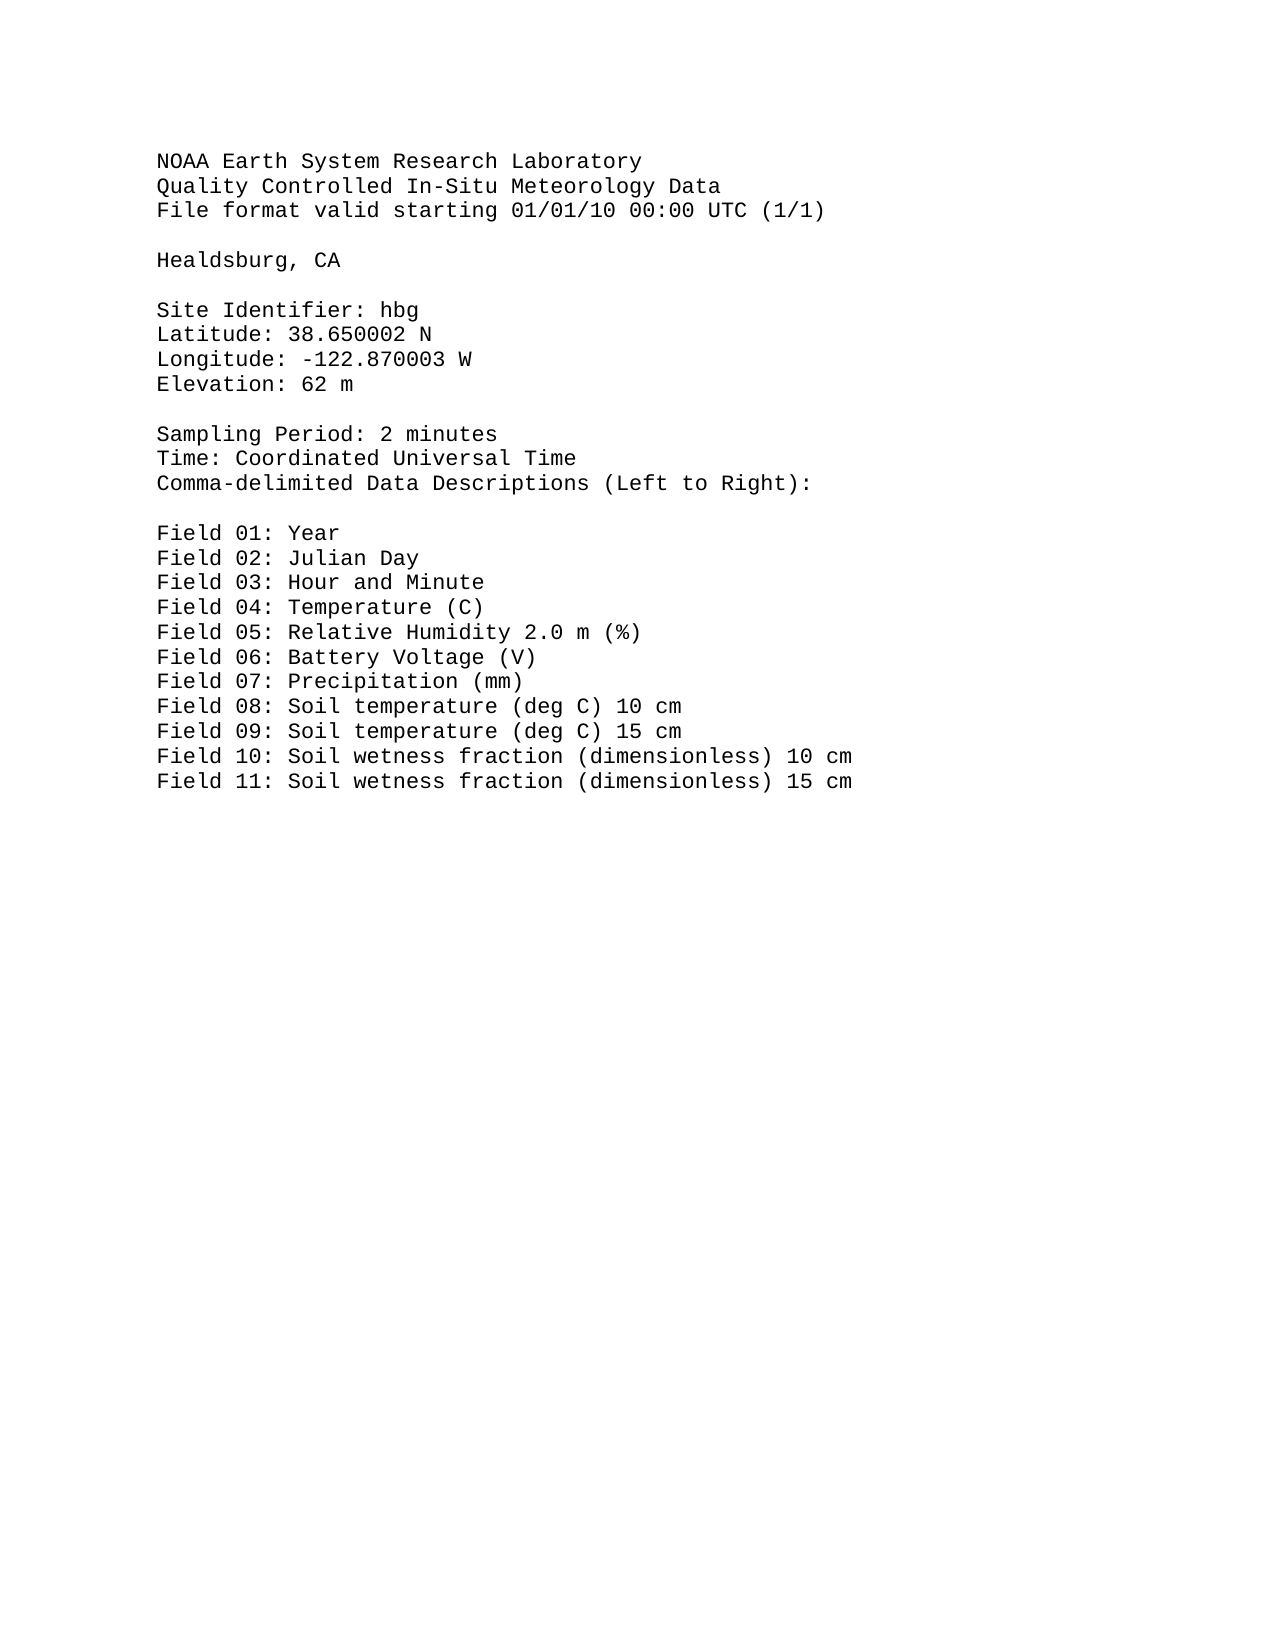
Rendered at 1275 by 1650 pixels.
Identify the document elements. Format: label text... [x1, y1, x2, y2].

text Latitude: 38.650002 N [156, 323, 1118, 348]
text Quality Controlled In-Situ Meteorology Data [156, 175, 1118, 199]
text Field 09: Soil temperature (deg C) 15 cm [156, 720, 1118, 745]
text Field 06: Battery Voltage (V) [156, 646, 1118, 671]
text Sampling Period: 2 minutes [156, 423, 1118, 447]
text Elevation: 62 m [156, 373, 1118, 398]
text Site Identifier: hbg [156, 299, 1118, 323]
text Time: Coordinated Universal Time [156, 447, 1118, 472]
text Field 01: Year [156, 522, 1118, 547]
text Field 07: Precipitation (mm) [156, 671, 1118, 695]
text Field 10: Soil wetness fraction (dimensionless) 10 cm [156, 745, 1118, 770]
text Healdsburg, CA [156, 249, 1118, 274]
text Field 03: Hour and Minute [156, 571, 1118, 596]
text File format valid starting 01/01/10 00:00 UTC (1/1) [156, 199, 1118, 224]
text Field 08: Soil temperature (deg C) 10 cm [156, 695, 1118, 720]
text Comma-delimited Data Descriptions (Left to Right): [156, 472, 1118, 497]
text NOAA Earth System Research Laboratory [156, 150, 1118, 175]
text Longitude: -122.870003 W [156, 348, 1118, 373]
text Field 02: Julian Day [156, 547, 1118, 571]
text Field 11: Soil wetness fraction (dimensionless) 15 cm [156, 770, 1118, 794]
text Field 04: Temperature (C) [156, 596, 1118, 621]
text Field 05: Relative Humidity 2.0 m (%) [156, 621, 1118, 646]
